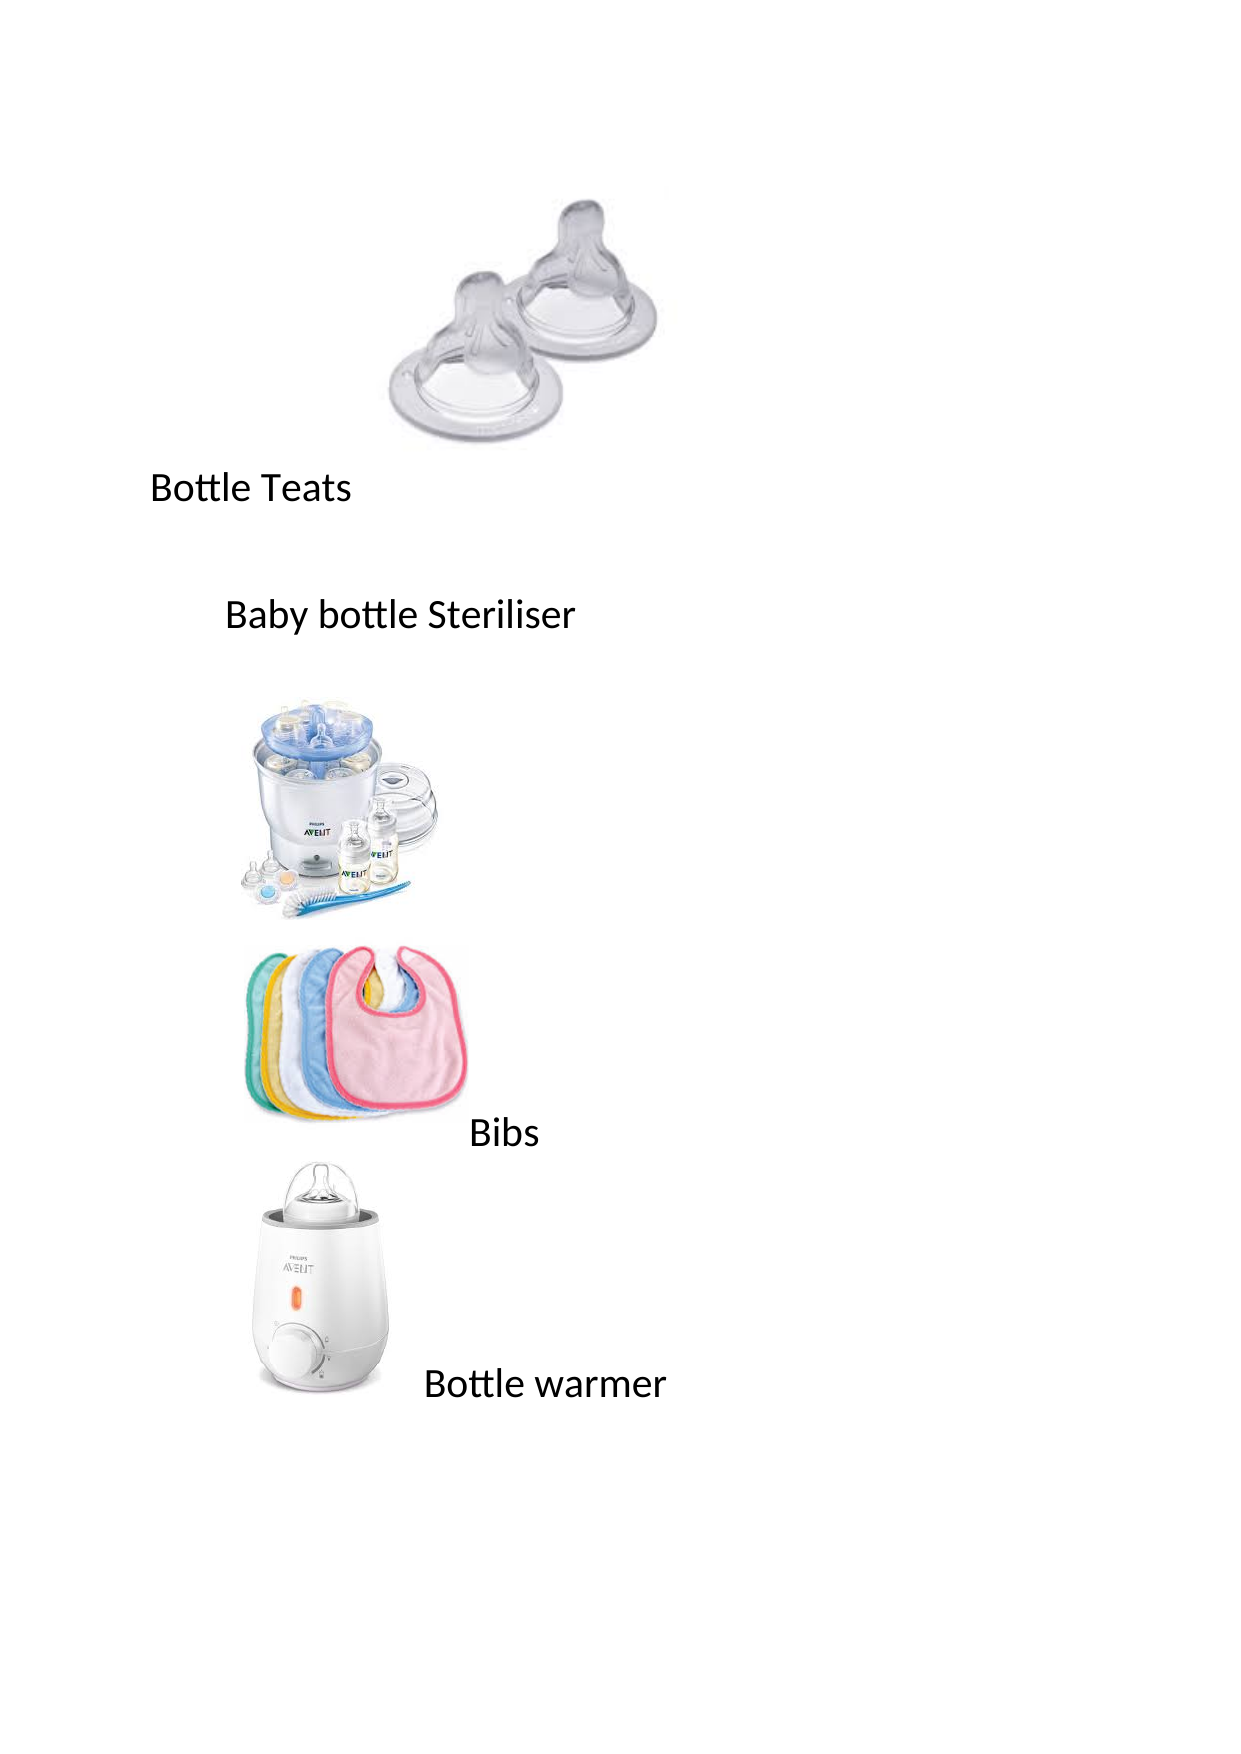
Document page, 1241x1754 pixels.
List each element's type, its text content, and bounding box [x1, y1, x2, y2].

list Bottle warmer [225, 1161, 1090, 1407]
picture [352, 150, 704, 502]
picture [225, 1161, 414, 1397]
picture [243, 921, 469, 1147]
picture [225, 697, 447, 920]
list Baby bottle Steriliser [225, 588, 1090, 638]
